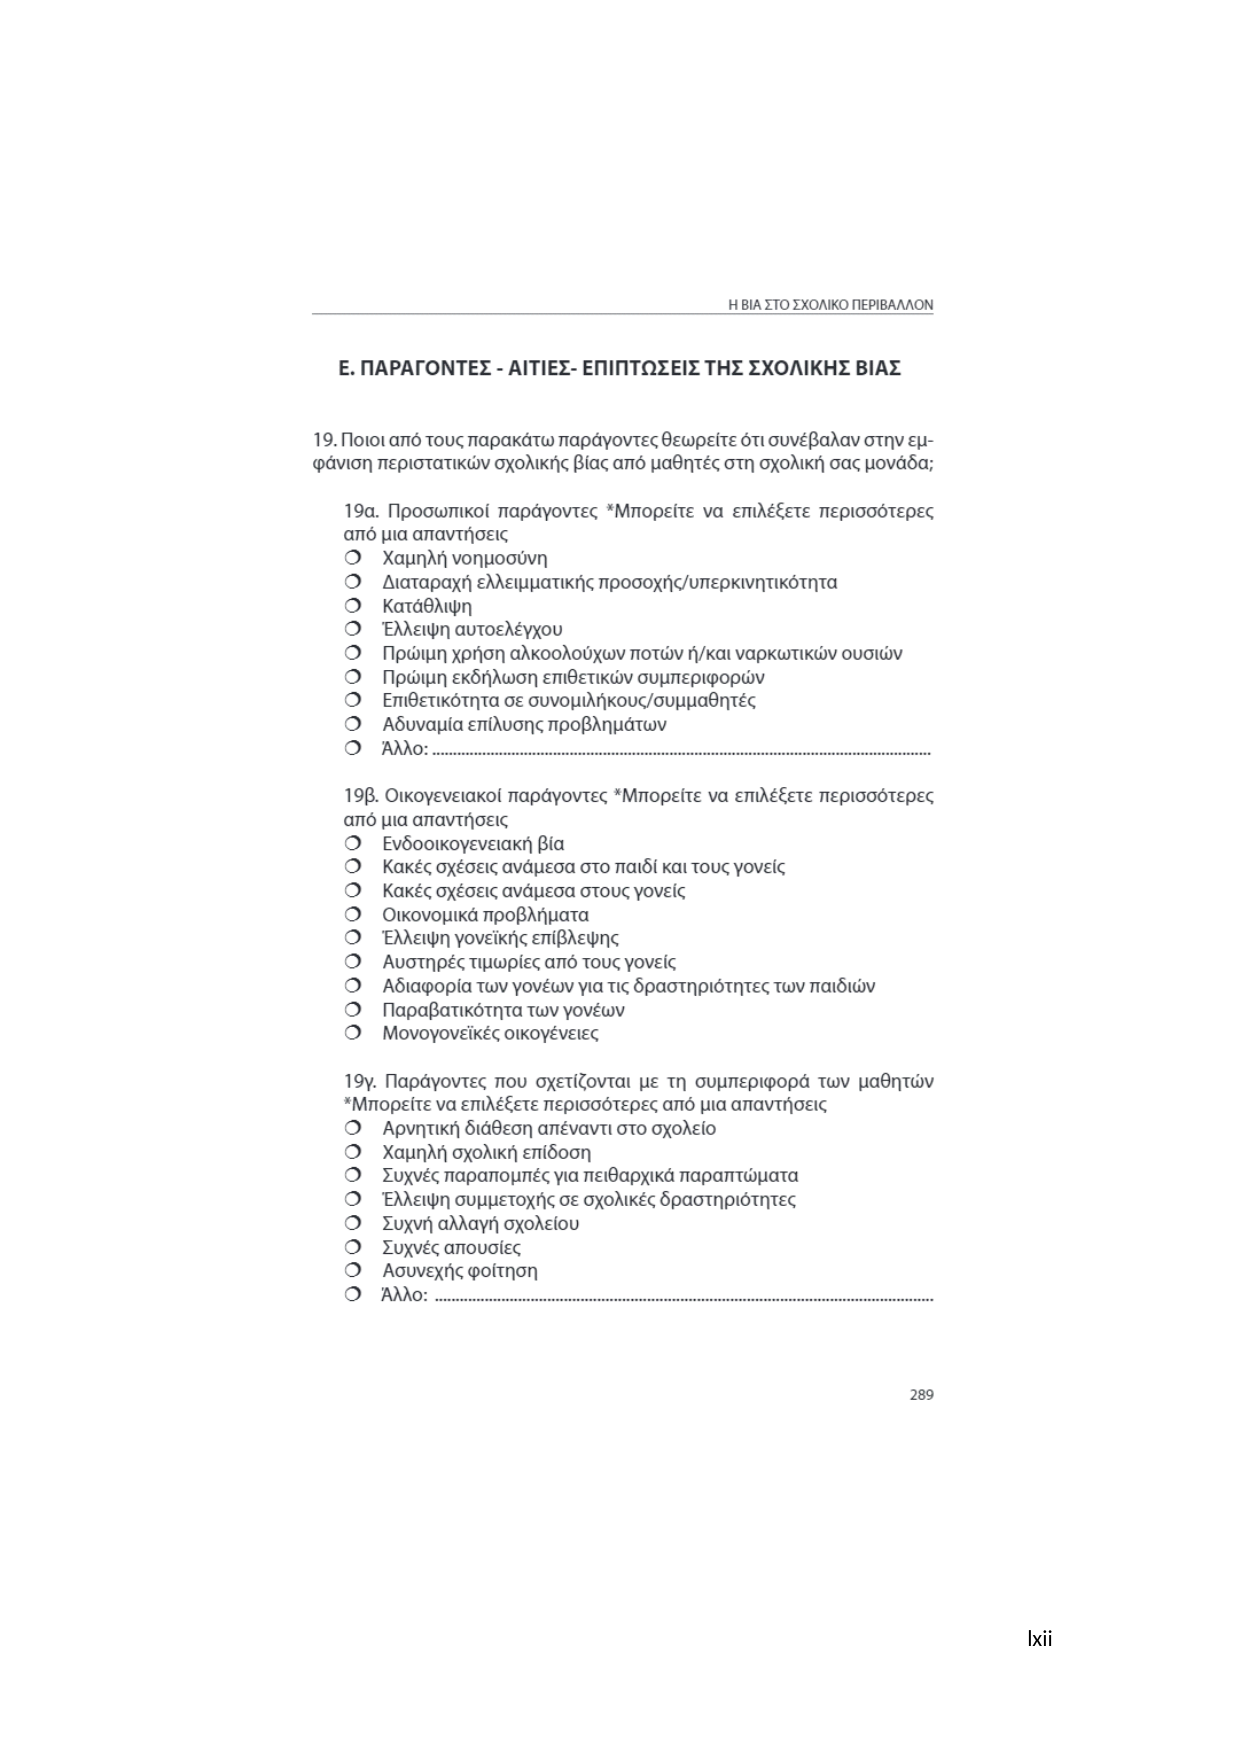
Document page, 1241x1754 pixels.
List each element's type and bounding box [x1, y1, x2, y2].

picture [187, 234, 1053, 1463]
